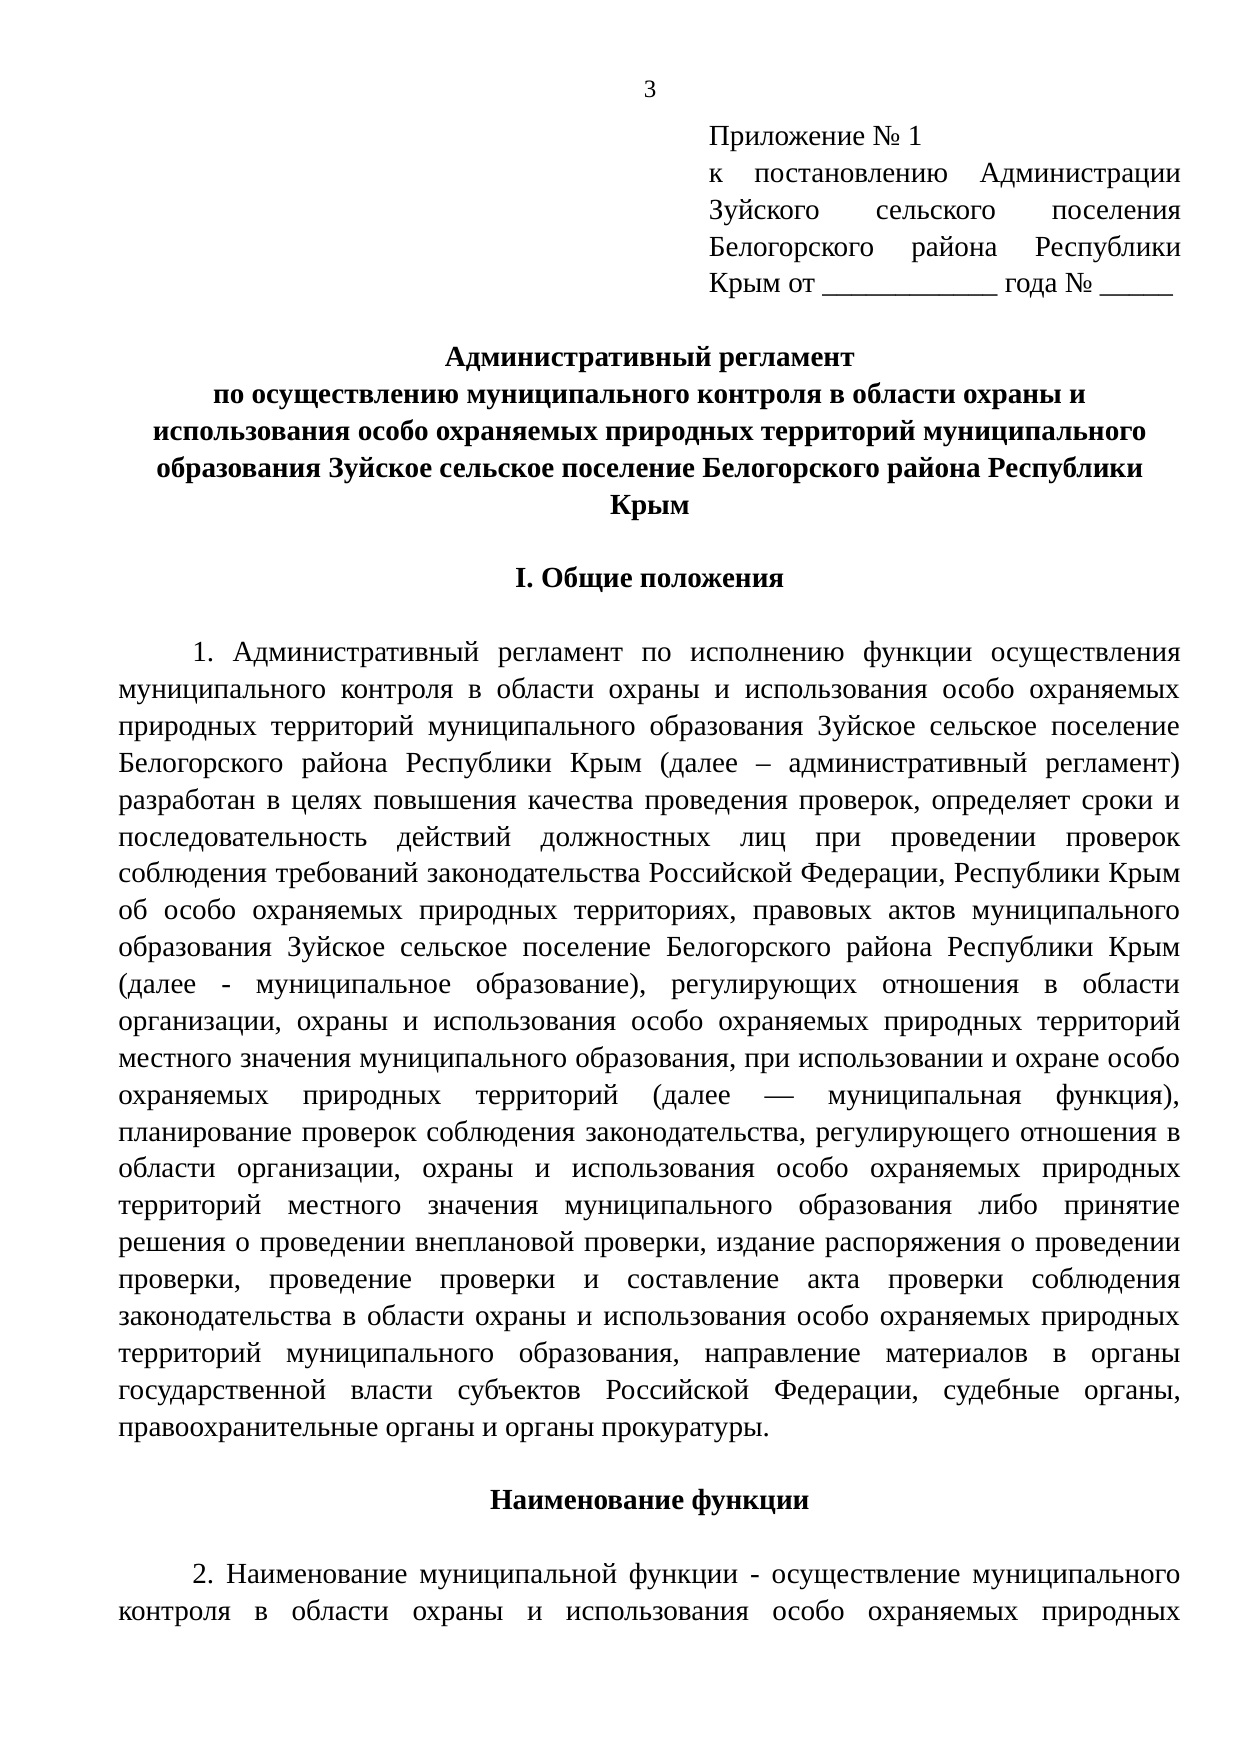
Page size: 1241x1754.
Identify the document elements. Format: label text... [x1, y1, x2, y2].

text по осуществлению муниципального контроля в области охраны и использования особо охраняемых природных территорий муниципального образования Зуйское сельское поселение Белогорского района Республики Крым [118, 376, 1181, 520]
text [118, 1556, 1181, 1627]
text Наименование функции [118, 1482, 1181, 1516]
text 1. Административный регламент по исполнению функции осуществления муниципального контроля в области охраны и использования особо охраняемых природных территорий муниципального образования Зуйское сельское поселение Белогорского района Республики Крым (далее – административный регламент) разработан в целях повышения качества проведения проверок, определяет сроки и последовательность действий должностных лиц при проведении проверок соблюдения требований законодательства Российской Федерации, Республики Крым об особо охраняемых природных территориях, правовых актов муниципального образования Зуйское сельское поселение Белогорского района Республики Крым (далее - муниципальное образование), регулирующих отношения в области организации, охраны и использования особо охраняемых природных территорий местного значения муниципального образования, при использовании и охране особо охраняемых природных территорий (далее — муниципальная функция), планирование проверок соблюдения законодательства, регулирующего отношения в области организации, охраны и использования особо охраняемых природных территорий местного значения муниципального образования либо принятие решения о проведении внеплановой проверки, издание распоряжения о проведении проверки, проведение проверки и составление акта проверки соблюдения законодательства в области охраны и использования особо охраняемых природных территорий муниципального образования, направление материалов в органы государственной власти субъектов Российской Федерации, судебные органы, правоохранительные органы и органы прокуратуры. [118, 634, 1181, 1442]
text I. Общие положения [118, 561, 1181, 594]
text Административный регламент [118, 339, 1181, 373]
text Приложение № 1 [709, 118, 1181, 152]
text к постановлению Администрации Зуйского сельского поселения Белогорского района Республики Крым от ____________ года № _____ [709, 155, 1181, 299]
